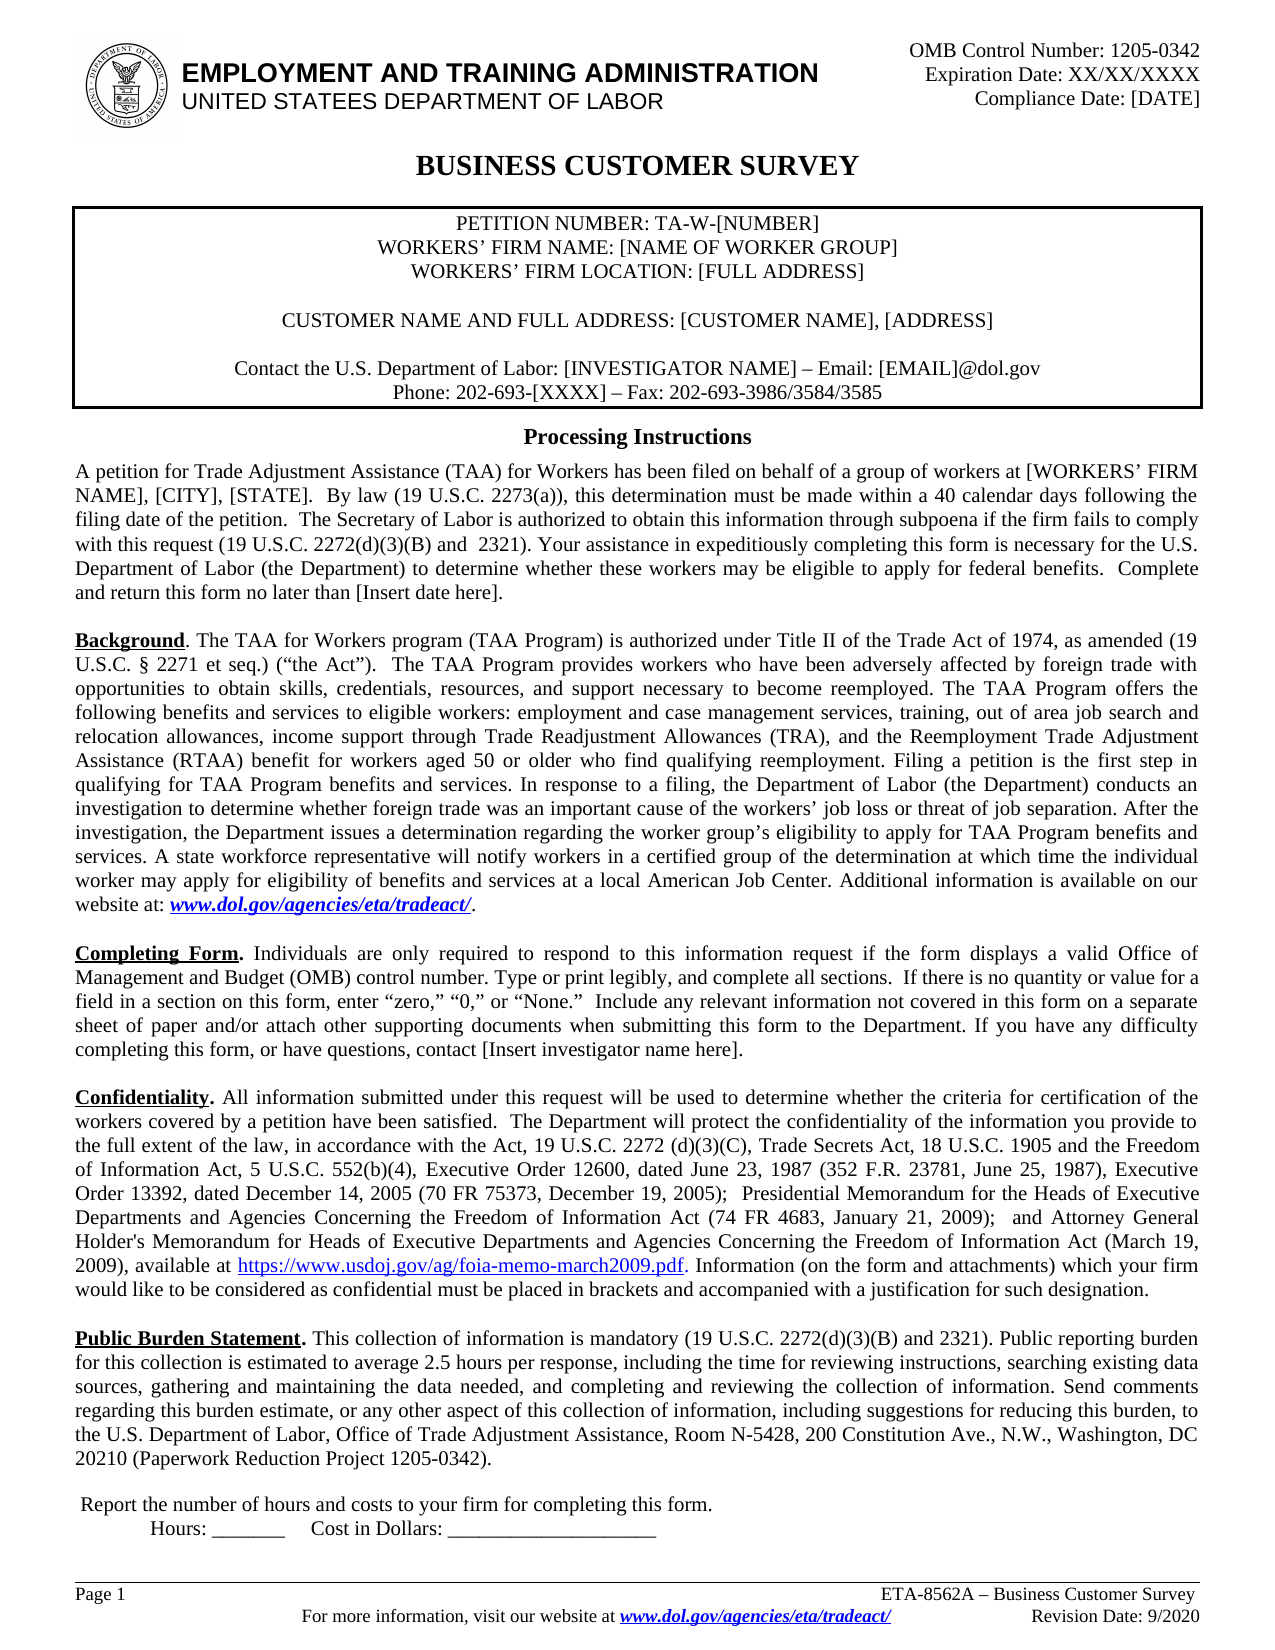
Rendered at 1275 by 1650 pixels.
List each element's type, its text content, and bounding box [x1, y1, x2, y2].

text A petition for Trade Adjustment Assistance (TAA) for Workers has been filed on behalf of a group of workers at [WORKERS’ FIRM NAME], [CITY], [STATE]. By law (19 U.S.C. 2273(a, this determination must be made within a 40 calendar days following the filing date of the petition. The Secretary of Labor is authorized to obtain this information through subpoena if the firm fails to comply with this request (19 U.S.C. 2272(d)(3)(B) and 2321). Your assistance in expeditiously completing this form is necessary for the U.S. Department of Labor (the Department) to determine whether these workers may be eligible to apply for federal benefits. Complete and return this form no later than [Insert date here]. [75, 459, 1200, 604]
text Report the number of hours and costs to your firm for completing this form. [75, 1491, 1200, 1516]
text Public Burden Statement. This collection of information is mandatory (19 U.S.C. 2272(d)(3)(B) and 2321. Public reporting burden for this collection is estimated to average 2.5 hours per response, including the time for reviewing instructions, searching existing data sources, gathering and maintaining the data needed, and completing and reviewing the collection of information. Send comments regarding this burden estimate, or any other aspect of this collection of information, including suggestions for reducing this burden, to the U.S. Department of Labor, Office of Trade Adjustment Assistance, Room N-5428, 200 Constitution Ave., N.W., Washington, DC 20210 (Paperwork Reduction Project 1205-0342. [75, 1326, 1200, 1470]
text Processing Instructions [75, 423, 1200, 450]
text Background. The TAA for Workers program (TAA Program) is authorized under Title II of the Trade Act of 1974, as amended (19 U.S.C. § 2271 et seq.) (“the Act”). The TAA Program provides workers who have been adversely affected by foreign trade with opportunities to obtain skills, credentials, resources, and support necessary to become reemployed. The TAA Program offers the following benefits and services to eligible workers: employment and case management services, training, out of area job search and relocation allowances, income support through Trade Readjustment Allowances (TRA), and the Reemployment Trade Adjustment Assistance (RTAA) benefit for workers aged 50 or older who find qualifying reemployment. Filing a petition is the first step in qualifying for TAA Program benefits and services. In response to a filing, the Department of Labor (the Department) conducts an investigation to determine whether foreign trade was an important cause of the workers’ job loss or threat of job separation. After the investigation, the Department issues a determination regarding the worker group’s eligibility to apply for TAA Program benefits and services. A state workforce representative will notify workers in a certified group of the determination at which time the individual worker may apply for eligibility of benefits and services at a local American Job Center. Additional information is available on our website at: www.dol.gov/agencies/eta/tradeact/. [75, 628, 1200, 916]
picture [75, 37, 179, 141]
text Hours: _______ Cost in Dollars: ____________________ [75, 1516, 1200, 1539]
text Completing Form. Individuals are only required to respond to this information request if the form displays a valid Office of Management and Budget (OMB control number. Type or print legibly, and complete all sections. If there is no quantity or value for a field in a section on this form, enter “zero,” “0,” or “None.” Include any relevant information not covered in this form on a separate sheet of paper and/or attach other supporting documents when submitting this form to the Department. If you have any difficulty completing this form, or have questions, contact [Insert investigator name here]. [75, 941, 1200, 1061]
text Confidentiality. All information submitted under this request will be used to determine whether the criteria for certification of the workers covered by a petition have been satisfied. The Department will protect the confidentiality of the information you provide to the full extent of the law, in accordance with the Act, 19 U.S.C. 2272 (d)(3)(C), Trade Secrets Act, 18 U.S.C. 1905 and the Freedom of Information Act, 5 U.S.C. 552(b)(4), Executive Order 12600, dated June 23, 1987 (352 F.R. 23781, June 25, 1987), Executive Order 13392, dated December 14, 2005 (70 FR 75373, December 19, 2005); Presidential Memorandum for the Heads of Executive Departments and Agencies Concerning the Freedom of Information Act (74 FR 4683, January 21, 2009); and Attorney General Holder's Memorandum for Heads of Executive Departments and Agencies Concerning the Freedom of Information Act (March 19, 2009), available at https://www.usdoj.gov/ag/foia-memo-march2009.pdf. Information (on the form and attachments) which your firm would like to be considered as confidential must be placed in brackets and accompanied with a justification for such designation. [75, 1085, 1200, 1301]
